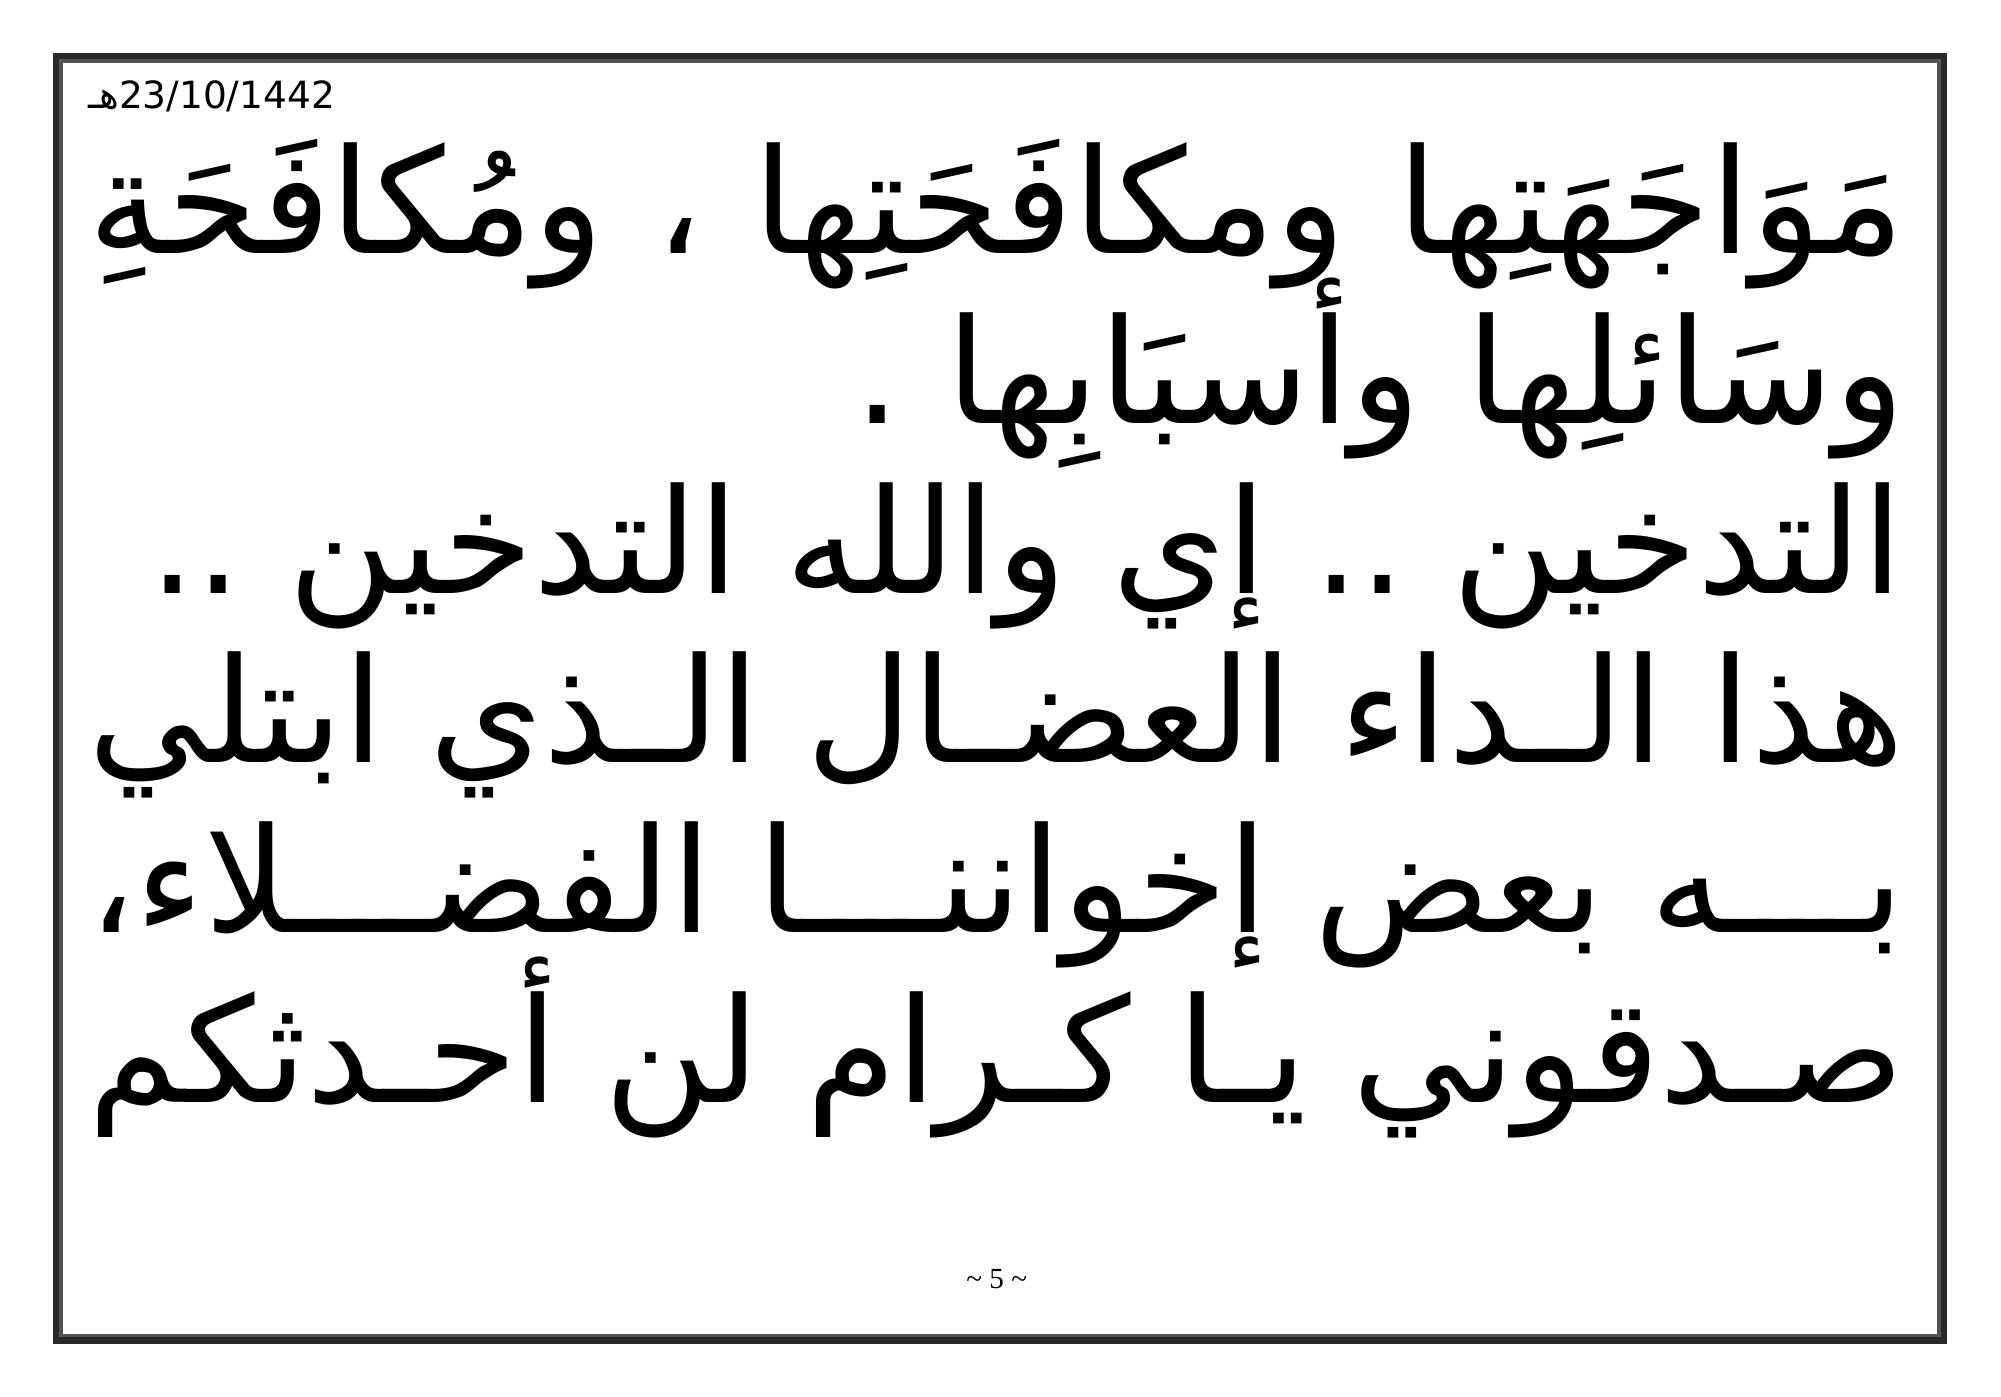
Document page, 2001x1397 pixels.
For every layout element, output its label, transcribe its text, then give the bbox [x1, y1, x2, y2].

text حديثي يا كرام عن مسألة مؤلمة، إي والله يتألم منها من ابتلي بها، بل اتَّفَقَ التربويُّونَ والإعلاميون ، والرياضيُّونَ والاقتصاديُّون ، وعلماءُ النَّفْسِ والمُحَامُون ، وعلماءُ الاجتماع، وقبلَهُم وبعدَهُم علماءُ الشَّرْعِ المُطَهَّرِ والأطباء ؛ اتَّفقوا جميعًا على خَطَرِها ، ووجُوبِ مَوَاجَهَتِها ومكافَحَتِها ، ومُكافَحَةِ وسَائلِها وأسبَابِها . [89, 118, 1904, 458]
text التدخين .. إي والله التدخين .. [89, 458, 1904, 627]
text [89, 627, 1904, 1137]
